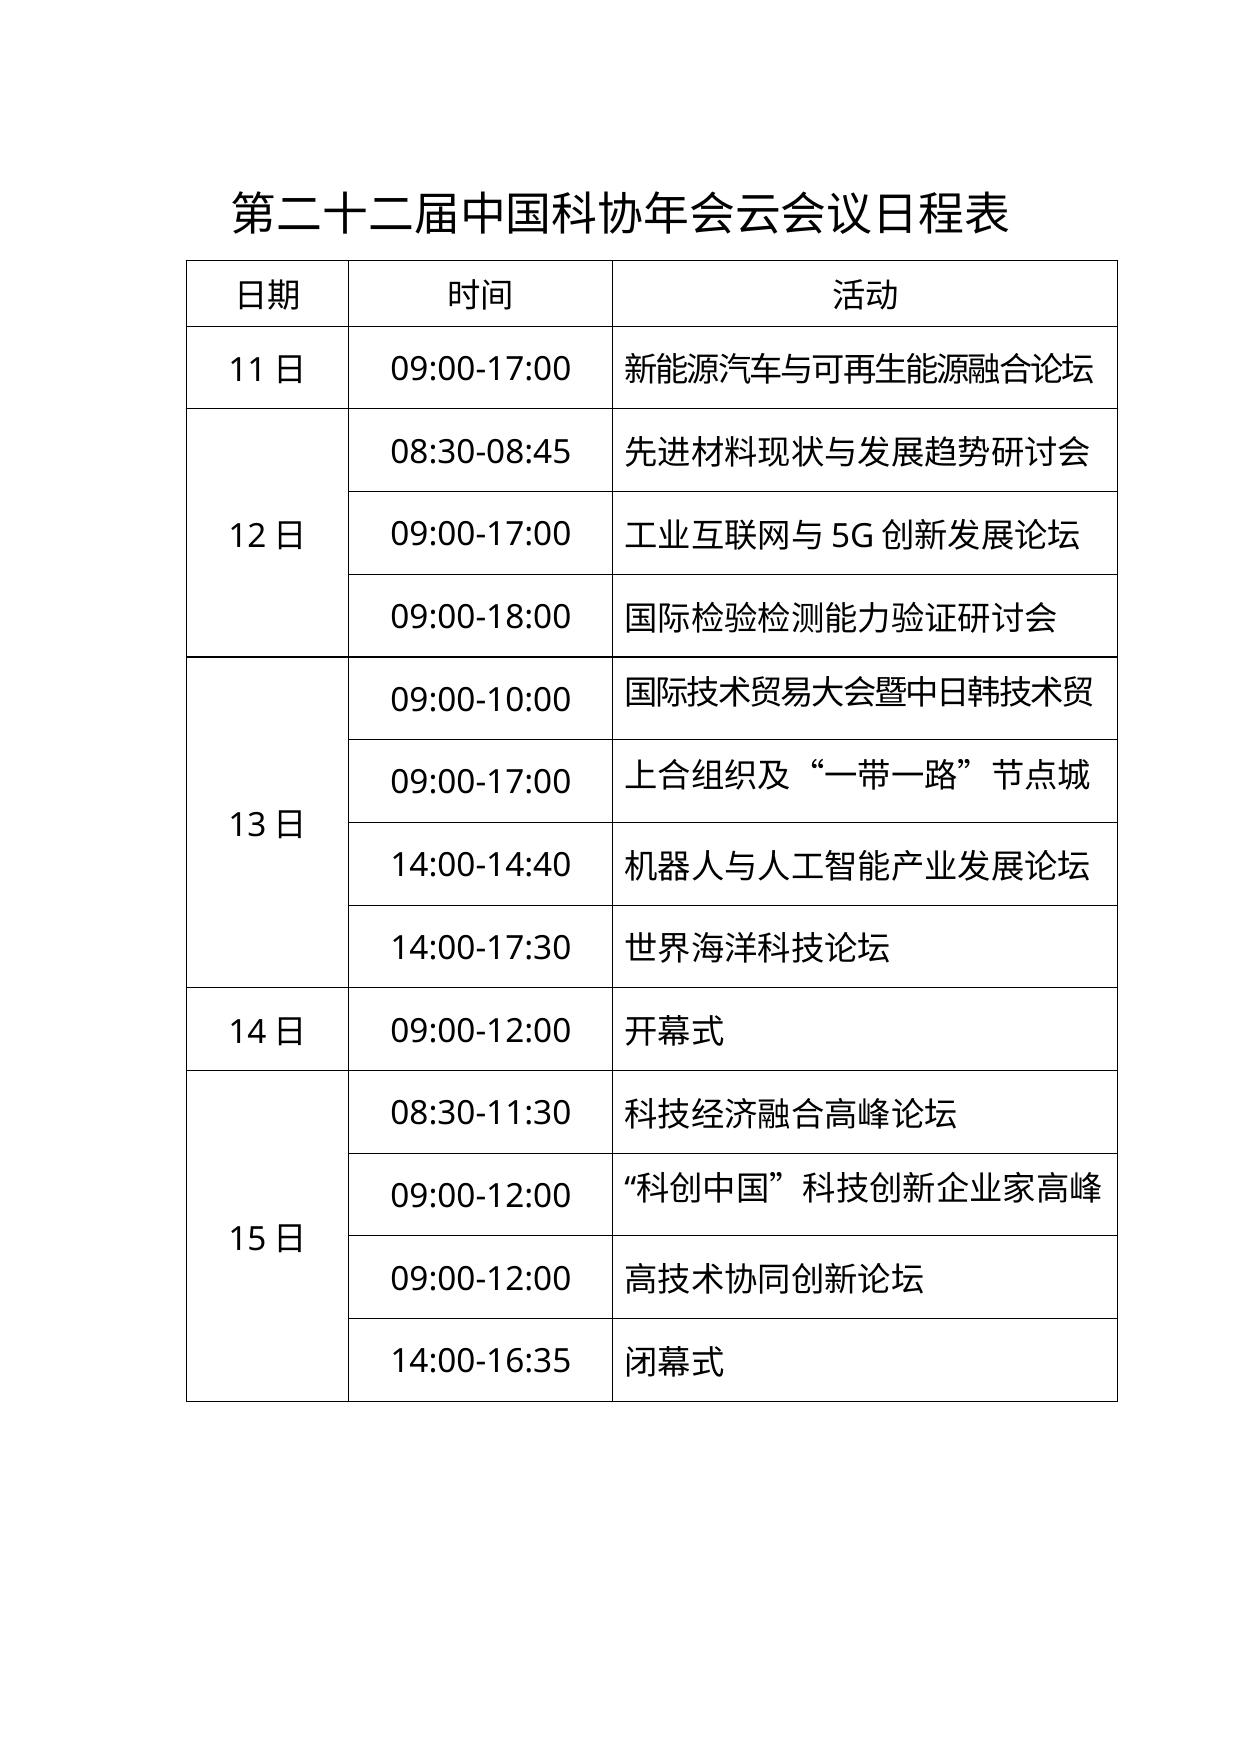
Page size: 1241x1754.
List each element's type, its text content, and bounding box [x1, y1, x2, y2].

table_cell 12日 [187, 409, 348, 656]
table_cell 14日 [187, 988, 348, 1070]
table_cell 14:00-14:40 [349, 823, 612, 904]
table_cell 15日 [187, 1071, 348, 1401]
table_cell 09:00-18:00 [349, 575, 612, 656]
table_cell 08:30-11:30 [349, 1071, 612, 1153]
table_cell 科技经济融合高峰论坛 [613, 1071, 1117, 1153]
table_cell 工业互联网与5G创新发展论坛 [613, 492, 1117, 574]
table_cell 机器人与人工智能产业发展论坛 [613, 823, 1117, 904]
table_cell 闭幕式 [613, 1319, 1117, 1401]
table_cell 09:00-12:00 [349, 1154, 612, 1235]
table_cell 09:00-12:00 [349, 988, 612, 1070]
table_cell 上合组织及“一带一路”节点城市交通创新发展论坛 [613, 740, 1117, 822]
table_cell 09:00-12:00 [349, 1236, 612, 1318]
table_header 活动 [613, 261, 1117, 326]
table_header 日期 [187, 261, 348, 326]
table_cell 14:00-17:30 [349, 906, 612, 987]
table_cell 08:30-08:45 [349, 409, 612, 491]
table_header 时间 [349, 261, 612, 326]
text 第二十二届中国科协年会云会议日程表 [187, 162, 1053, 259]
table_cell 11日 [187, 327, 348, 408]
table_cell 先进材料现状与发展趋势研讨会 [613, 409, 1117, 491]
table_cell “科创中国”科技创新企业家高峰论坛 [613, 1154, 1117, 1235]
table_cell 13日 [187, 658, 348, 987]
table_cell 国际检验检测能力验证研讨会 [613, 575, 1117, 656]
table_cell 开幕式 [613, 988, 1117, 1070]
table_cell 国际技术贸易大会暨中日韩技术贸易论坛 [613, 658, 1117, 739]
table_cell 14:00-16:35 [349, 1319, 612, 1401]
table_cell 09:00-10:00 [349, 658, 612, 739]
table_cell 新能源汽车与可再生能源融合论坛 [613, 327, 1117, 408]
table_cell 高技术协同创新论坛 [613, 1236, 1117, 1318]
table_cell 09:00-17:00 [349, 327, 612, 408]
table_cell 世界海洋科技论坛 [613, 906, 1117, 987]
table_cell 09:00-17:00 [349, 492, 612, 574]
table_cell 09:00-17:00 [349, 740, 612, 822]
